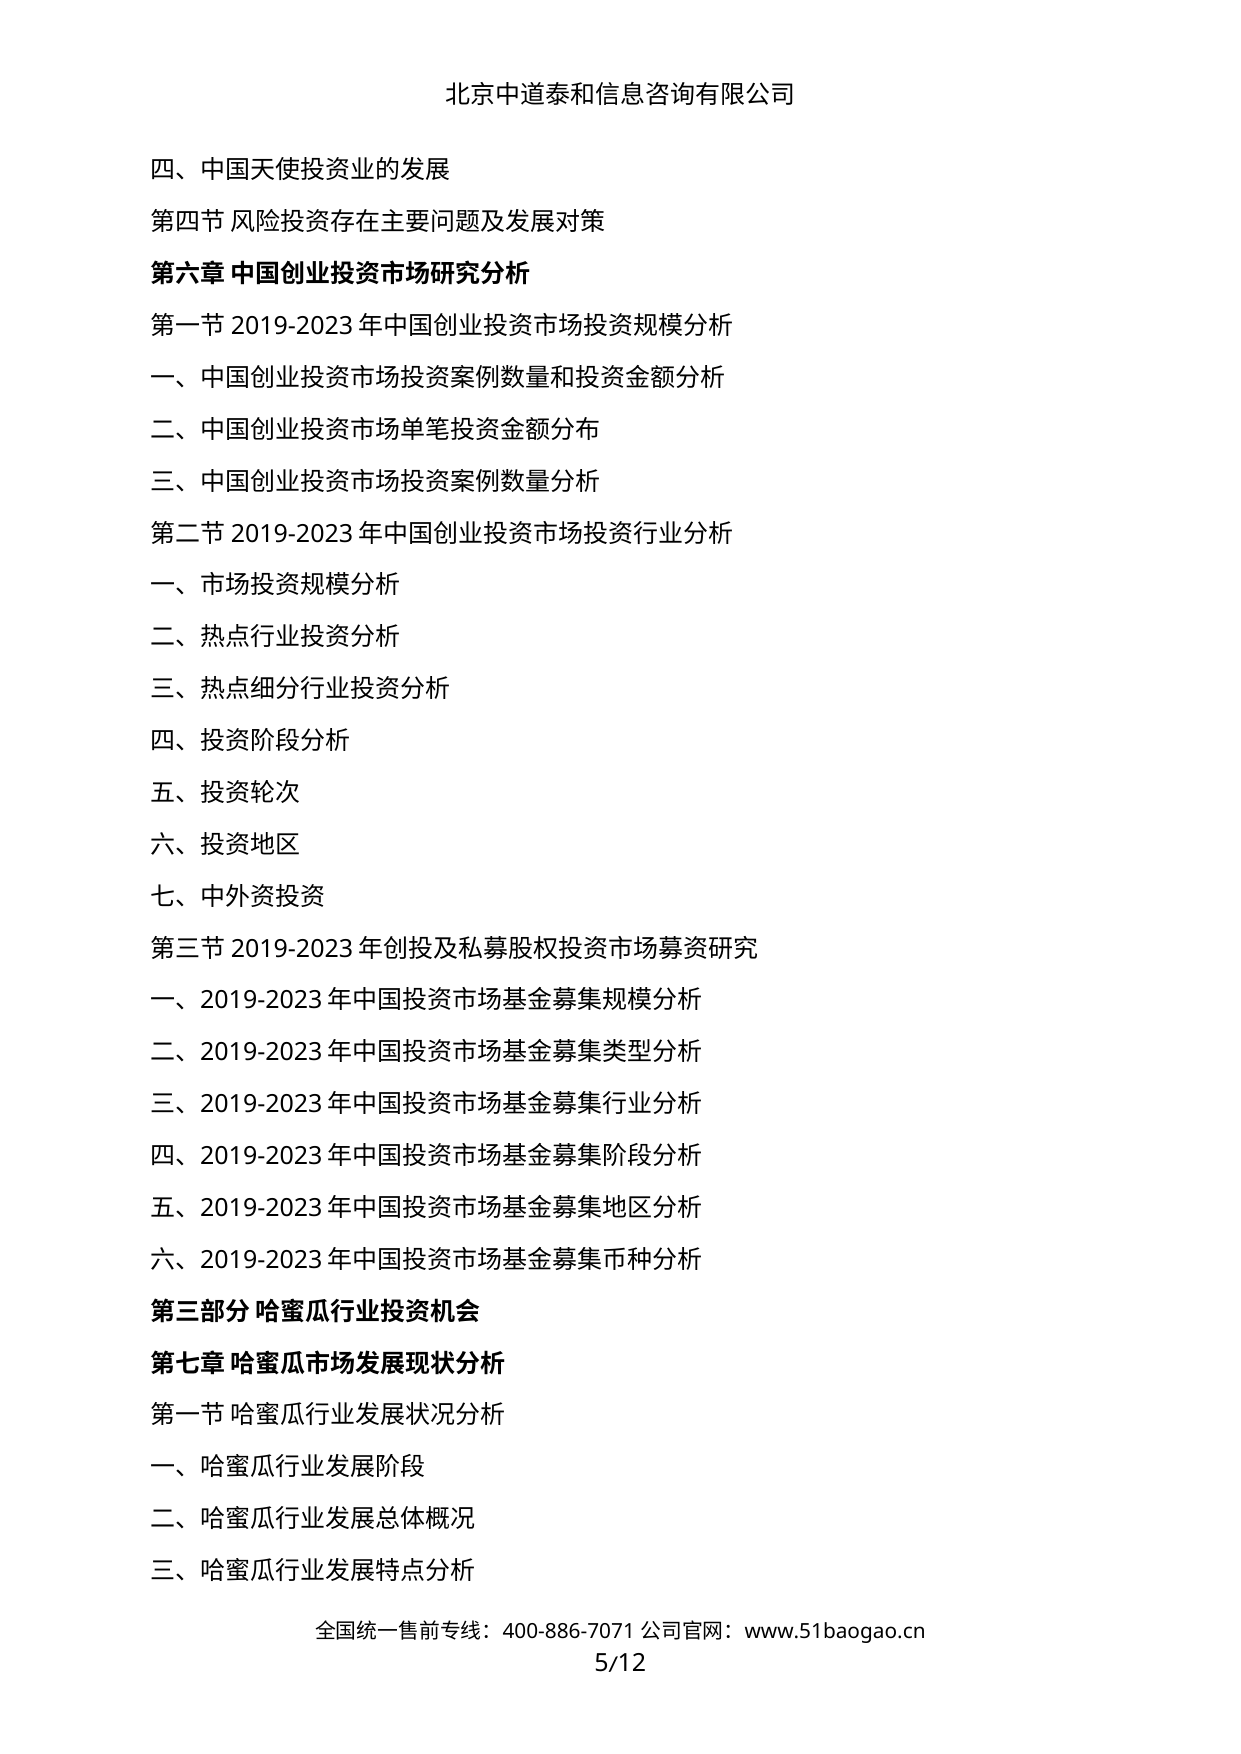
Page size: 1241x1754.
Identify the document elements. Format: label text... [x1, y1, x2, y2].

text 七、中外资投资 [150, 876, 1090, 912]
text 第三节 2019-2023年创投及私募股权投资市场募资研究 [150, 928, 1090, 964]
text 三、热点细分行业投资分析 [150, 669, 1090, 705]
text 四、中国天使投资业的发展 [150, 150, 1090, 186]
text 三、中国创业投资市场投资案例数量分析 [150, 461, 1090, 497]
text 第六章 中国创业投资市场研究分析 [150, 254, 1090, 290]
text 四、投资阶段分析 [150, 721, 1090, 757]
text 二、2019-2023年中国投资市场基金募集类型分析 [150, 1032, 1090, 1068]
text 三、2019-2023年中国投资市场基金募集行业分析 [150, 1084, 1090, 1120]
text 第二节 2019-2023年中国创业投资市场投资行业分析 [150, 513, 1090, 549]
text 一、市场投资规模分析 [150, 565, 1090, 601]
text 二、热点行业投资分析 [150, 617, 1090, 653]
text 第四节 风险投资存在主要问题及发展对策 [150, 202, 1090, 238]
text 二、中国创业投资市场单笔投资金额分布 [150, 409, 1090, 446]
text 一、2019-2023年中国投资市场基金募集规模分析 [150, 980, 1090, 1016]
text 二、哈蜜瓜行业发展总体概况 [150, 1499, 1090, 1535]
text 第一节 哈蜜瓜行业发展状况分析 [150, 1395, 1090, 1431]
text 五、2019-2023年中国投资市场基金募集地区分析 [150, 1187, 1090, 1224]
text 第一节 2019-2023年中国创业投资市场投资规模分析 [150, 306, 1090, 342]
text 第七章 哈蜜瓜市场发展现状分析 [150, 1343, 1090, 1379]
text 六、投资地区 [150, 824, 1090, 861]
text 三、哈蜜瓜行业发展特点分析 [150, 1551, 1090, 1587]
text 六、2019-2023年中国投资市场基金募集币种分析 [150, 1239, 1090, 1276]
text 四、2019-2023年中国投资市场基金募集阶段分析 [150, 1136, 1090, 1172]
text 五、投资轮次 [150, 772, 1090, 809]
text 第三部分 哈蜜瓜行业投资机会 [150, 1291, 1090, 1327]
text 一、中国创业投资市场投资案例数量和投资金额分析 [150, 357, 1090, 394]
text 一、哈蜜瓜行业发展阶段 [150, 1447, 1090, 1483]
